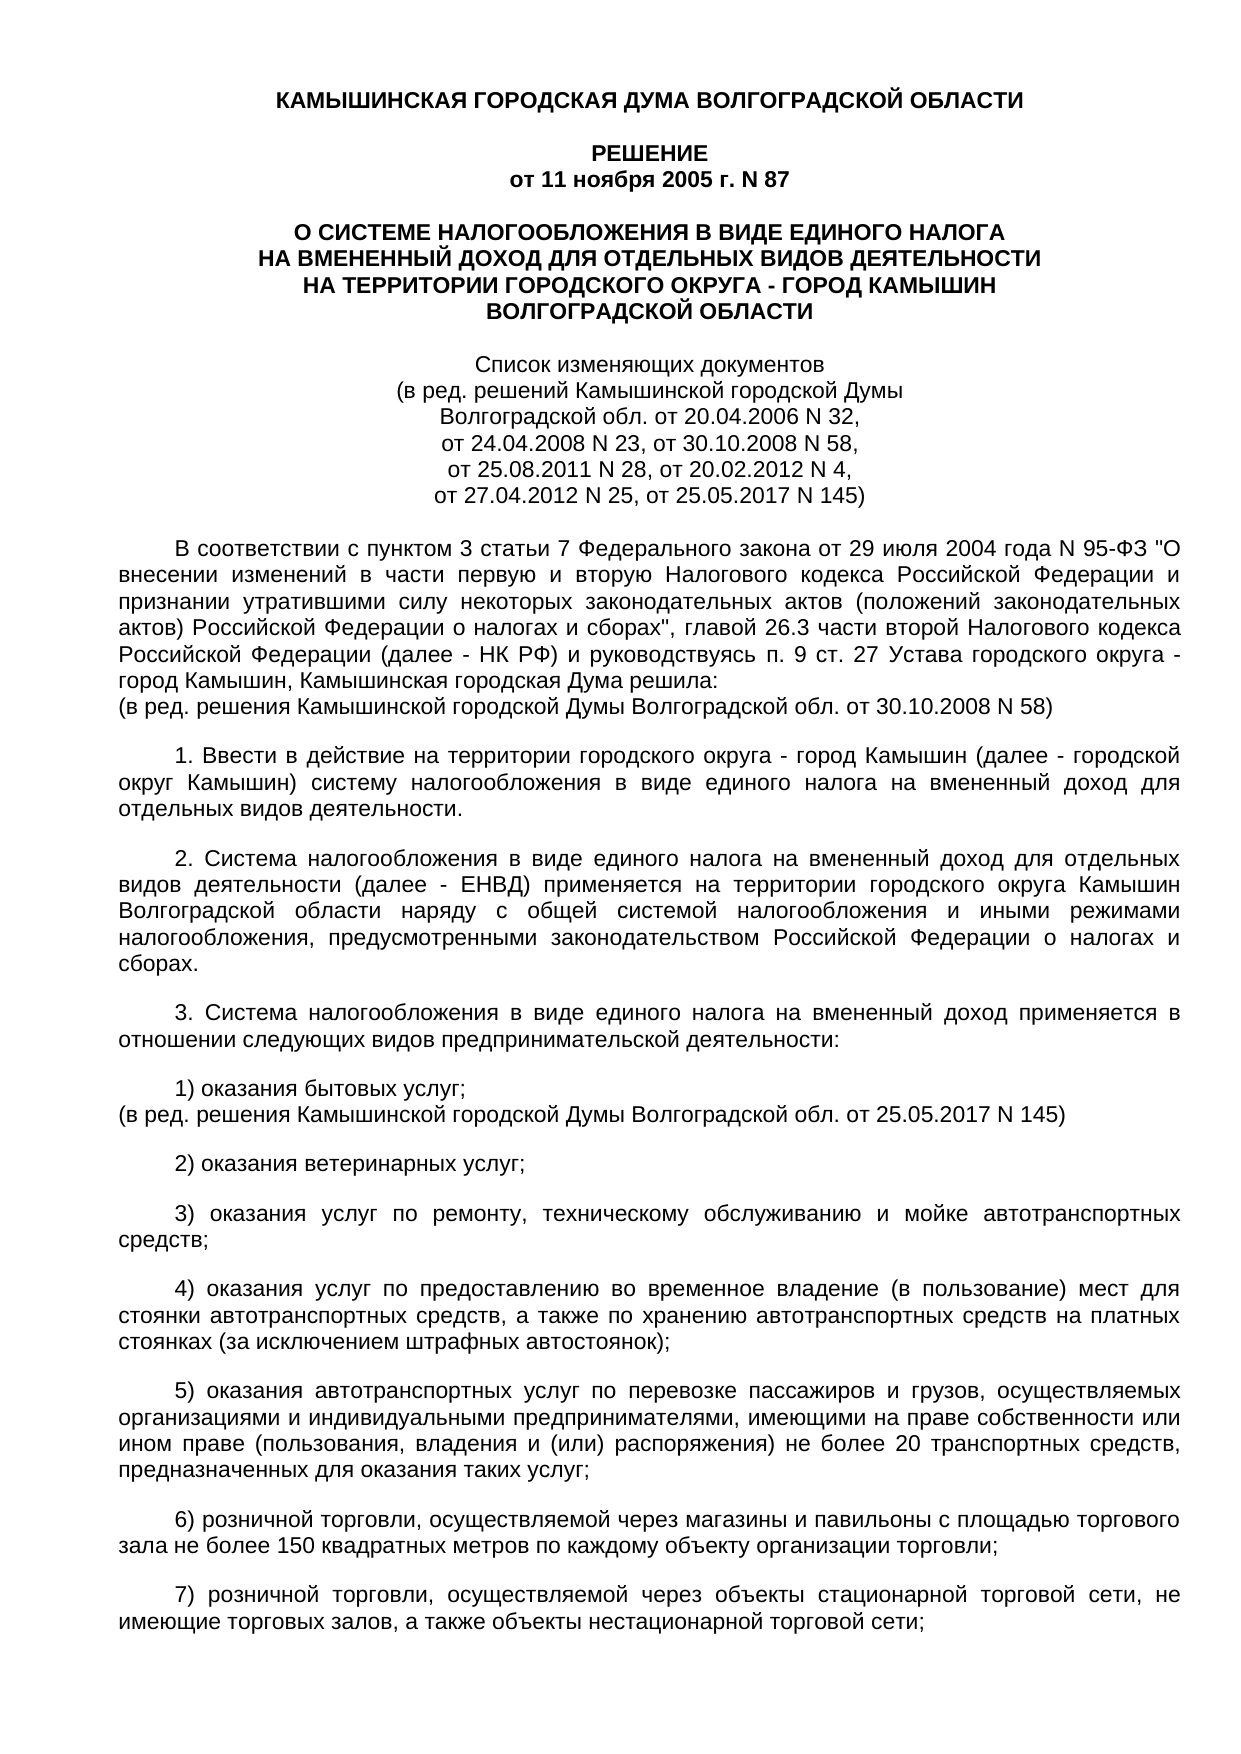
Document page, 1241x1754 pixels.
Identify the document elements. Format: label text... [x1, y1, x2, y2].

text Волгоградской обл. от 20.04.2006 N 32, [118, 403, 1181, 430]
title НА ВМЕНЕННЫЙ ДОХОД ДЛЯ ОТДЕЛЬНЫХ ВИДОВ ДЕЯТЕЛЬНОСТИ [118, 245, 1181, 272]
text 3) оказания услуг по ремонту, техническому обслуживанию и мойке автотранспортных средств; [118, 1200, 1181, 1252]
text В соответствии с пунктом 3 статьи 7 Федерального закона от 29 июля 2004 года N 95-ФЗ "О внесении изменений в части первую и вторую Налогового кодекса Российской Федерации и признании утратившими силу некоторых законодательных актов (положений законодательных актов) Российской Федерации о налогах и сборах", главой 26.3 части второй Налогового кодекса Российской Федерации (далее - НК РФ) и руководствуясь п. 9 ст. 27 Устава городского округа - город Камышин, Камышинская городская Дума решила: [118, 535, 1181, 693]
title от 11 ноября 2005 г. N 87 [118, 166, 1181, 192]
text 4) оказания услуг по предоставлению во временное владение (в пользование) мест для стоянки автотранспортных средств, а также по хранению автотранспортных средств на платных стоянках (за исключением штрафных автостоянок); [118, 1275, 1181, 1354]
text 3. Система налогообложения в виде единого налога на вмененный доход применяется в отношении следующих видов предпринимательской деятельности: [118, 999, 1181, 1052]
text 1) оказания бытовых услуг; [118, 1075, 1181, 1101]
text от 25.08.2011 N 28, от 20.02.2012 N 4, [118, 456, 1181, 482]
text 2. Система налогообложения в виде единого налога на вмененный доход для отдельных видов деятельности (далее - ЕНВД) применяется на территории городского округа Камышин Волгоградской области наряду с общей системой налогообложения и иными режимами налогообложения, предусмотренными законодательством Российской Федерации о налогах и сборах. [118, 844, 1181, 976]
text от 24.04.2008 N 23, от 30.10.2008 N 58, [118, 430, 1181, 456]
text 6) розничной торговли, осуществляемой через магазины и павильоны с площадью торгового зала не более 150 квадратных метров по каждому объекту организации торговли; [118, 1506, 1181, 1558]
title НА ТЕРРИТОРИИ ГОРОДСКОГО ОКРУГА - ГОРОД КАМЫШИН [118, 272, 1181, 298]
text 2) оказания ветеринарных услуг; [118, 1150, 1181, 1177]
title ВОЛГОГРАДСКОЙ ОБЛАСТИ [118, 298, 1181, 324]
text 1. Ввести в действие на территории городского округа - город Камышин (далее - городской округ Камышин) систему налогообложения в виде единого налога на вмененный доход для отдельных видов деятельности. [118, 742, 1181, 822]
text (в ред. решений Камышинской городской Думы [118, 377, 1181, 403]
text от 27.04.2012 N 25, от 25.05.2017 N 145) [118, 482, 1181, 509]
text (в ред. решения Камышинской городской Думы Волгоградской обл. от 30.10.2008 N 58) [118, 693, 1181, 719]
text Список изменяющих документов [118, 351, 1181, 377]
text 7) розничной торговли, осуществляемой через объекты стационарной торговой сети, не имеющие торговых залов, а также объекты нестационарной торговой сети; [118, 1581, 1181, 1634]
title О СИСТЕМЕ НАЛОГООБЛОЖЕНИЯ В ВИДЕ ЕДИНОГО НАЛОГА [118, 219, 1181, 245]
title РЕШЕНИЕ [118, 140, 1181, 166]
title КАМЫШИНСКАЯ ГОРОДСКАЯ ДУМА ВОЛГОГРАДСКОЙ ОБЛАСТИ [118, 87, 1181, 113]
text (в ред. решения Камышинской городской Думы Волгоградской обл. от 25.05.2017 N 145) [118, 1101, 1181, 1127]
text 5) оказания автотранспортных услуг по перевозке пассажиров и грузов, осуществляемых организациями и индивидуальными предпринимателями, имеющими на праве собственности или ином праве (пользования, владения и (или) распоряжения) не более 20 транспортных средств, предназначенных для оказания таких услуг; [118, 1377, 1181, 1483]
